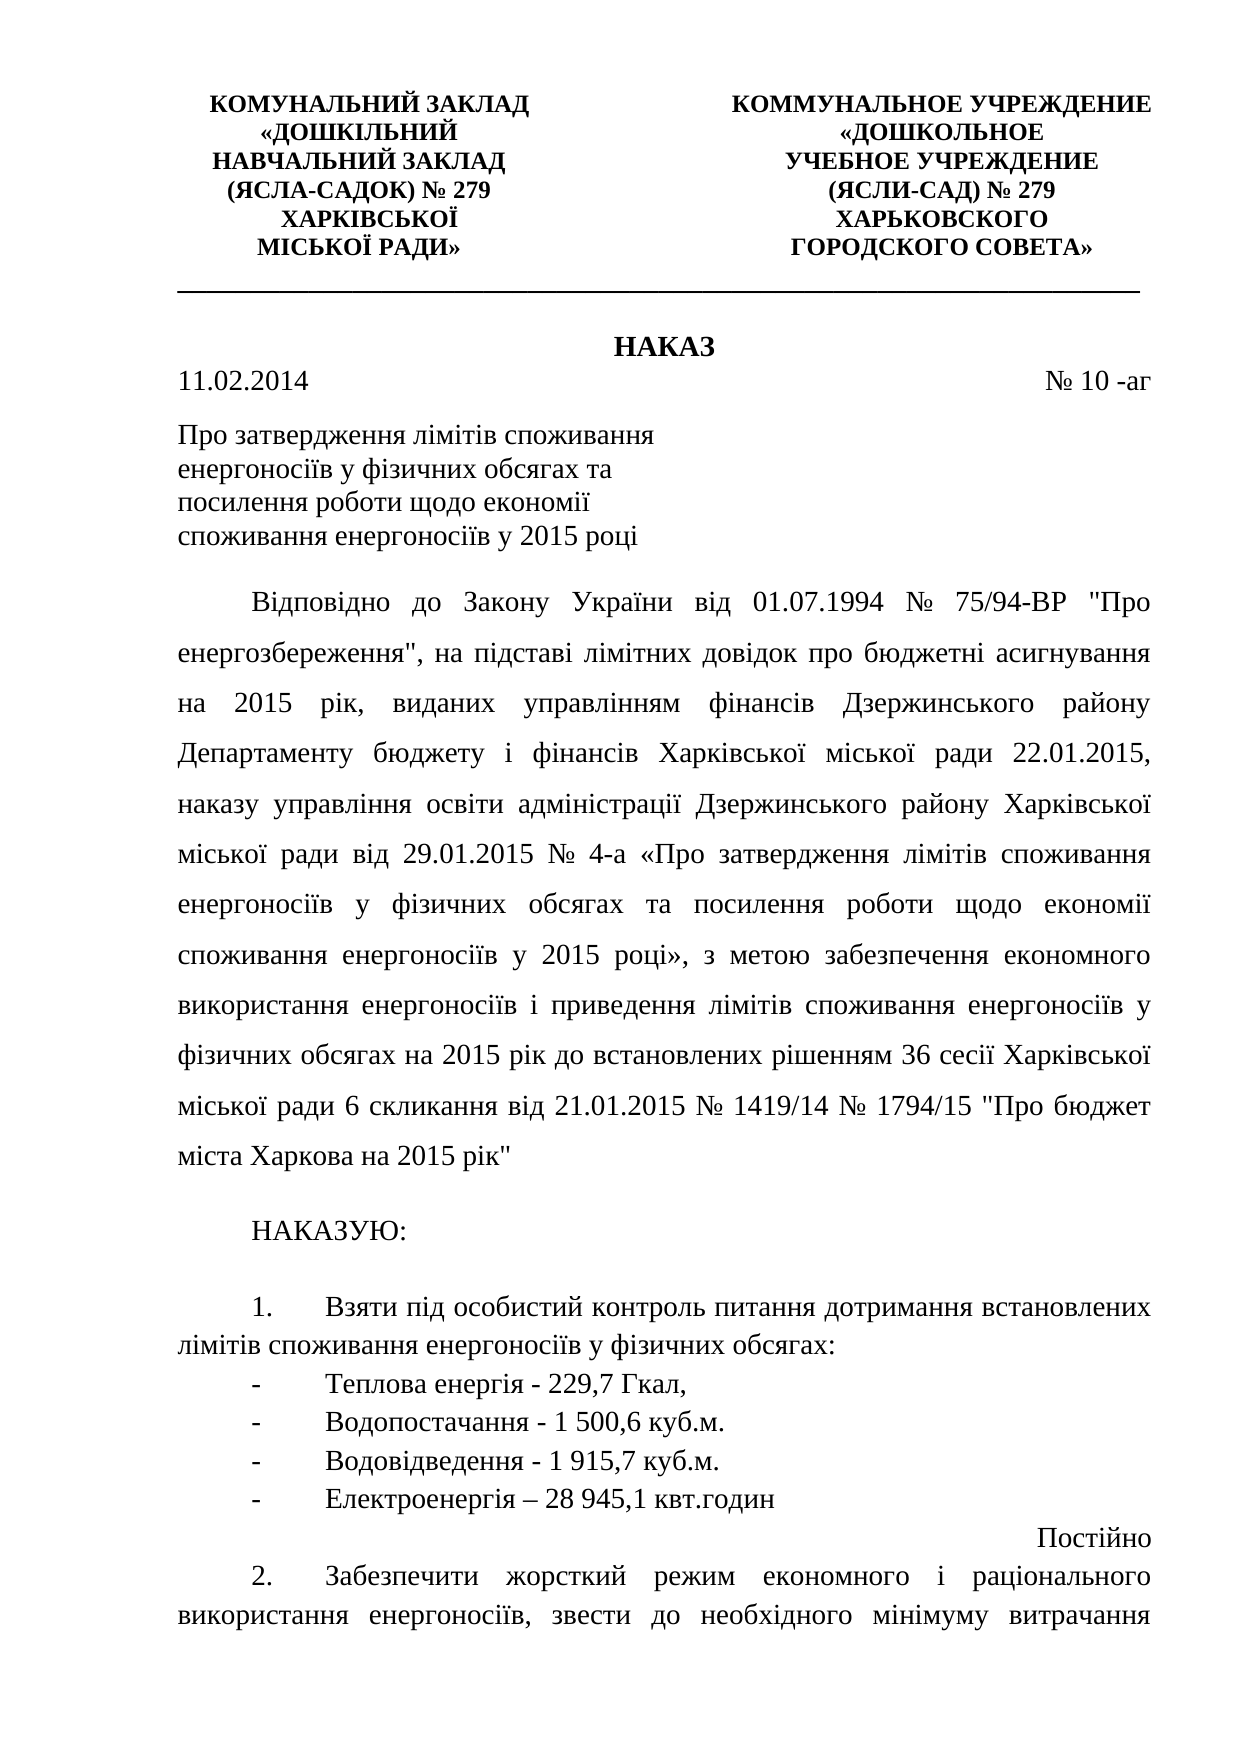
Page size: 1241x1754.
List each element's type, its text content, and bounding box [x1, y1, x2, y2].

text посилення роботи щодо економії [177, 484, 1152, 518]
list Водопостачання - 1 500,6 куб.м. [177, 1404, 1152, 1438]
text НАКАЗ [177, 329, 1152, 363]
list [177, 1558, 1152, 1631]
text НАКАЗУЮ: [177, 1213, 1152, 1247]
text Постійно [177, 1520, 1152, 1553]
text Відповідно до Закону України від 01.07.1994 № 75/94-ВР "Про енергозбереження", на підставі лімітних довідок про бюджетні асигнування на 2015 рік, виданих управлінням фінансів Дзержинського району Департаменту бюджету і фінансів Харківської міської ради 22.01.2015, наказу управління освіти адміністрації Дзержинського району Харківської міської ради від 29.01.2015 № 4-а «Про затвердження лімітів споживання енергоносіїв у фізичних обсягах та посилення роботи щодо економії споживання енергоносіїв у 2015 році», з метою забезпечення економного використання енергоносіїв і приведення лімітів споживання енергоносіїв у фізичних обсягах на 2015 рік до встановлених рішенням 36 сесії Харківської міської ради 6 скликання від 21.01.2015 № 1419/14 № 1794/15 "Про бюджет міста Харкова на 2015 рік" [177, 584, 1152, 1172]
text Про затвердження лімітів споживання [177, 417, 1152, 451]
text споживання енергоносіїв у 2015 році [177, 518, 1152, 552]
list Теплова енергія - 229,7 Гкал, [177, 1366, 1152, 1399]
text енергоносіїв у фізичних обсягах та [177, 451, 1152, 484]
table_header КОМУНАЛЬНИЙ ЗАКЛАД «ДОШКІЛЬНИЙ НАВЧАЛЬНИЙ ЗАКЛАД (ЯСЛА-САДОК) № 279 ХАРКІВСЬКОЇ МІСЬКОЇ РАДИ» [81, 89, 658, 262]
list Електроенергія – 28 945,1 квт.годин [177, 1481, 1152, 1515]
list Водовідведення - 1 915,7 куб.м. [177, 1443, 1152, 1476]
list Взяти під особистий контроль питання дотримання встановлених лімітів споживання енергоносіїв у фізичних обсягах: [177, 1289, 1152, 1361]
text 11.02.2014 № 10 -аг [177, 363, 1152, 397]
text __________________________________________________________________ [177, 262, 1152, 296]
table_header КОММУНАЛЬНОЕ УЧРЕЖДЕНИЕ «ДОШКОЛЬНОЕ УЧЕБНОЕ УЧРЕЖДЕНИЕ (ЯСЛИ-САД) № 279 ХАРЬКОВСКОГО ГОРОДСКОГО СОВЕТА» [658, 89, 1226, 262]
